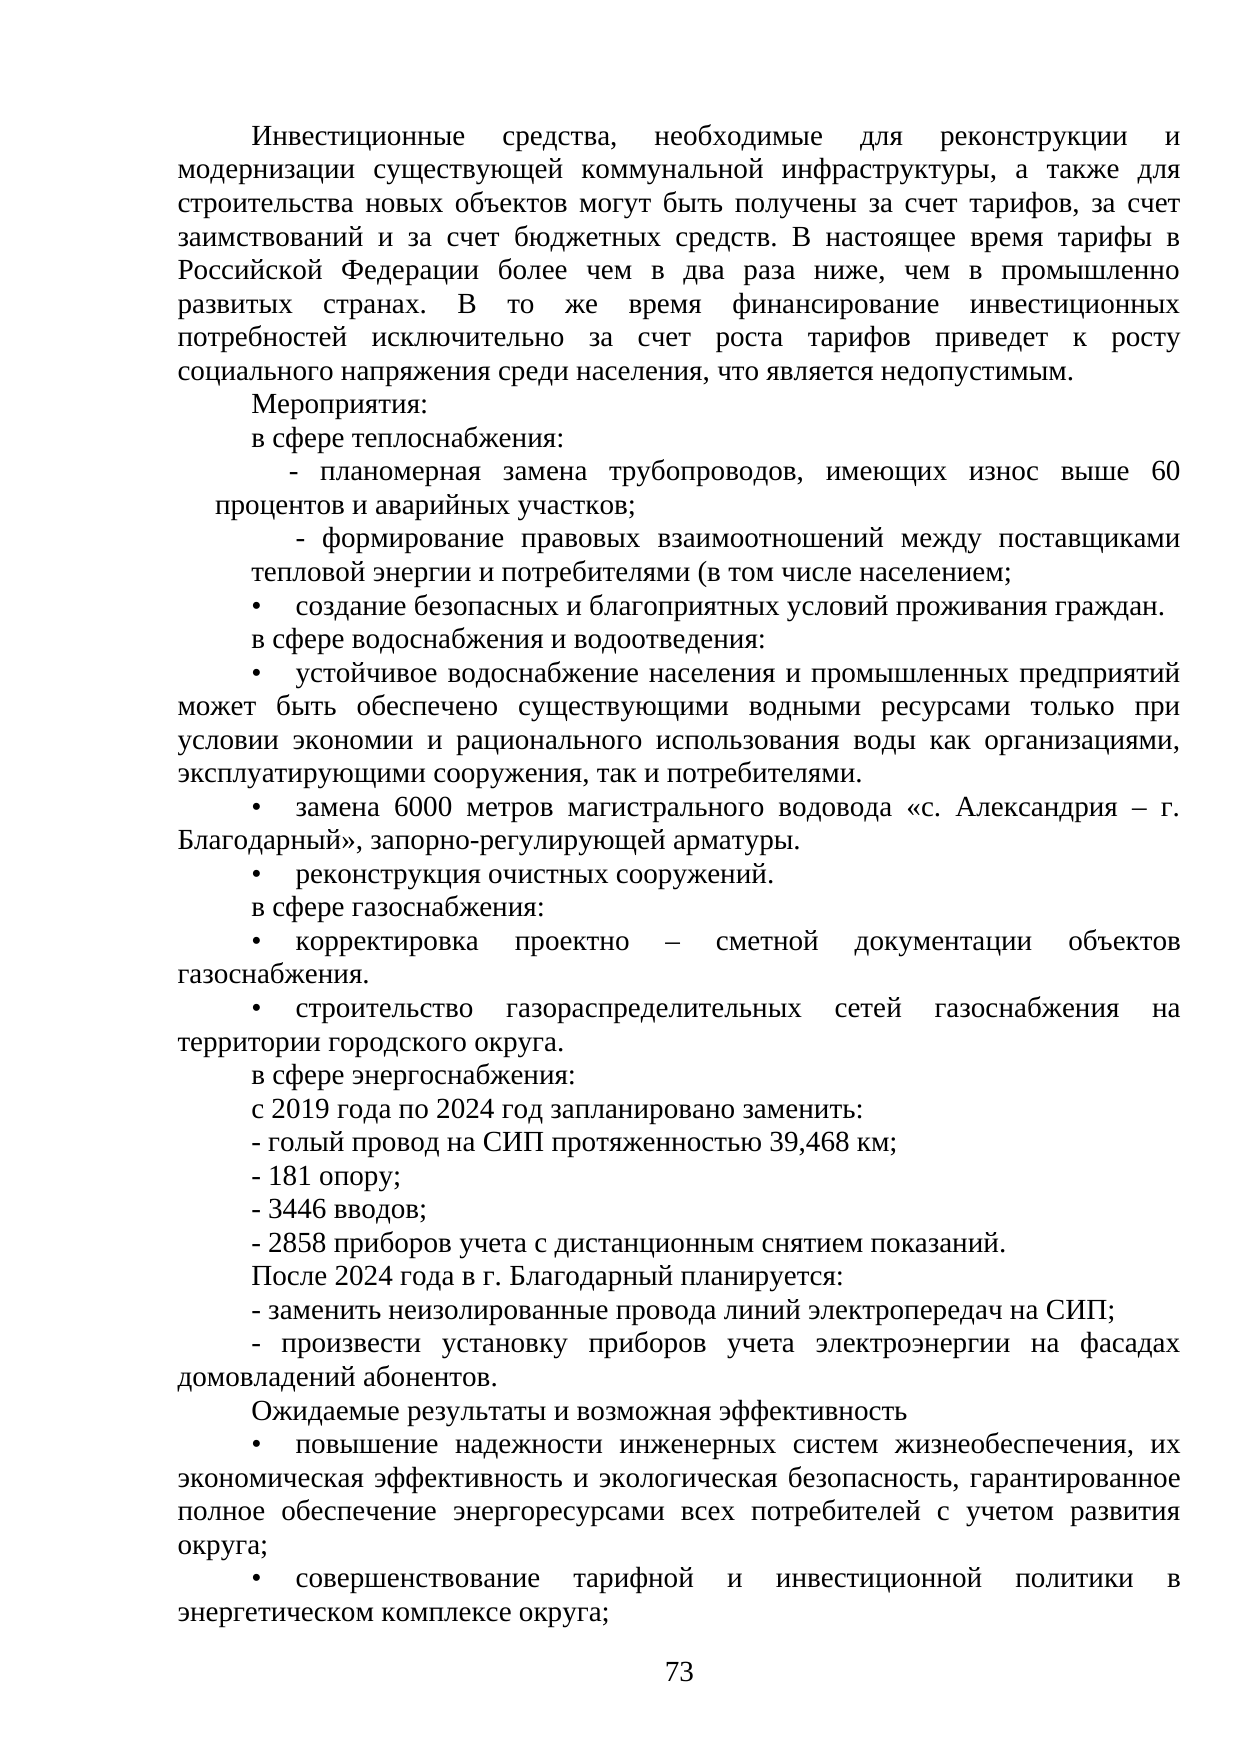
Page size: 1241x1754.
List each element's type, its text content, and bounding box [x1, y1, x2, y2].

text - 3446 вводов; [177, 1191, 1181, 1225]
text в сфере энергоснабжения: [177, 1057, 1181, 1091]
list замена 6000 метров магистрального водовода «с. Александрия – г. Благодарный», запорно-регулирующей арматуры. [177, 789, 1181, 856]
text в сфере газоснабжения: [177, 889, 1181, 923]
list совершенствование тарифной и инвестиционной политики в энергетическом комплексе округа; [177, 1560, 1181, 1627]
text в сфере теплоснабжения: [177, 420, 1181, 453]
text Ожидаемые результаты и возможная эффективность [177, 1393, 1181, 1426]
list строительство газораспределительных сетей газоснабжения на территории городского округа. [177, 990, 1181, 1057]
text Мероприятия: [177, 386, 1181, 420]
text - планомерная замена трубопроводов, имеющих износ выше 60 процентов и аварийных участков; [215, 453, 1181, 521]
text После 2024 года в г. Благодарный планируется: [177, 1258, 1181, 1292]
text - 2858 приборов учета с дистанционным снятием показаний. [177, 1225, 1181, 1258]
list реконструкция очистных сооружений. [177, 856, 1181, 889]
list повышение надежности инженерных систем жизнеобеспечения, их экономическая эффективность и экологическая безопасность, гарантированное полное обеспечение энергоресурсами всех потребителей с учетом развития округа; [177, 1426, 1181, 1560]
text - 181 опору; [177, 1158, 1181, 1191]
list корректировка проектно – сметной документации объектов газоснабжения. [177, 923, 1181, 990]
list устойчивое водоснабжение населения и промышленных предприятий может быть обеспечено существующими водными ресурсами только при условии экономии и рационального использования воды как организациями, эксплуатирующими сооружения, так и потребителями. [177, 655, 1181, 789]
text - формирование правовых взаимоотношений между поставщиками тепловой энергии и потребителями (в том числе населением; [251, 521, 1181, 588]
text - произвести установку приборов учета электроэнергии на фасадах домовладений абонентов. [177, 1326, 1181, 1393]
text Инвестиционные средства, необходимые для реконструкции и модернизации существующей коммунальной инфраструктуры, а также для строительства новых объектов могут быть получены за счет тарифов, за счет заимствований и за счет бюджетных средств. В настоящее время тарифы в Российской Федерации более чем в два раза ниже, чем в промышленно развитых странах. В то же время финансирование инвестиционных потребностей исключительно за счет роста тарифов приведет к росту социального напряжения среди населения, что является недопустимым. [177, 118, 1181, 386]
text в сфере водоснабжения и водоотведения: [177, 621, 1181, 655]
text - голый провод на СИП протяженностью 39,468 км; [177, 1124, 1181, 1158]
text - заменить неизолированные провода линий электропередач на СИП; [177, 1292, 1181, 1326]
list создание безопасных и благоприятных условий проживания граждан. [177, 588, 1181, 621]
text с 2019 года по 2024 год запланировано заменить: [177, 1091, 1181, 1124]
